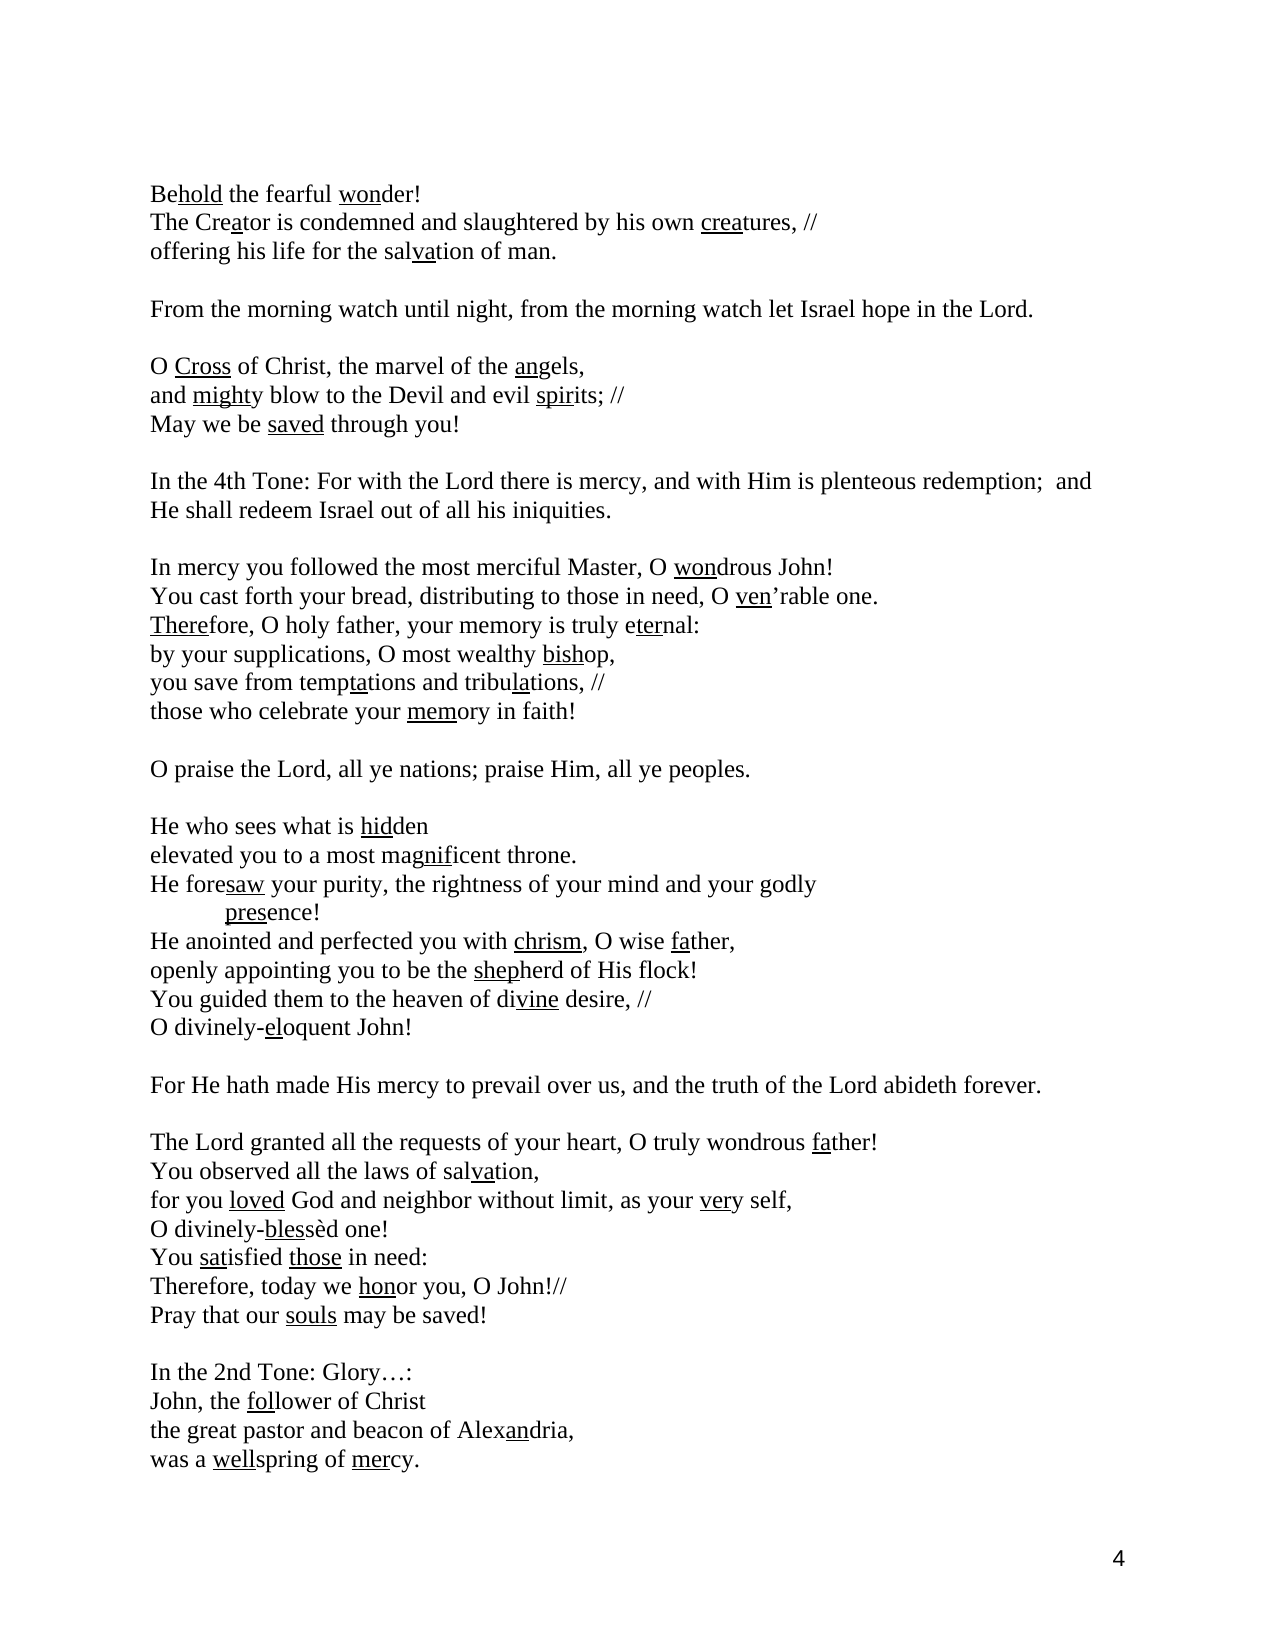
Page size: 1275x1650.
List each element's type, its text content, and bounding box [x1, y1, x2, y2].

text He anointed and perfected you with chrism, O wise father, [150, 926, 1125, 955]
text elevated you to a most magnificent throne. [150, 840, 1125, 869]
text O divinely-blessèd one! [150, 1214, 1125, 1242]
text May we be saved through you! [150, 409, 1125, 437]
text The Creator is condemned and slaughtered by his own creatures, // [150, 207, 1125, 236]
text In mercy you followed the most merciful Master, O wondrous John! [150, 552, 1125, 581]
text you save from temptations and tribulations, // [150, 667, 1125, 696]
text Pray that our souls may be saved! [150, 1300, 1125, 1329]
text O divinely-eloquent John! [150, 1012, 1125, 1041]
text He foresaw your purity, the rightness of your mind and your godly [150, 869, 1125, 897]
text In the 2nd Tone: Glory…: [150, 1357, 1125, 1386]
text In the 4th Tone: For with the Lord there is mercy, and with Him is plenteous redemption; and He shall redeem Israel out of all his iniquities. [150, 466, 1125, 524]
text openly appointing you to be the shepherd of His flock! [150, 955, 1125, 984]
text You satisfied those in need: [150, 1242, 1125, 1271]
text You observed all the laws of salvation, [150, 1156, 1125, 1185]
text for you loved God and neighbor without limit, as your very self, [150, 1185, 1125, 1214]
text the great pastor and beacon of Alexandria, [150, 1415, 1125, 1444]
text The Lord granted all the requests of your heart, O truly wondrous father! [150, 1127, 1125, 1156]
text Behold the fearful wonder! [150, 179, 1125, 207]
text offering his life for the salvation of man. [150, 236, 1125, 265]
text John, the follower of Christ [150, 1386, 1125, 1415]
text presence! [150, 897, 1125, 926]
text For He hath made His mercy to prevail over us, and the truth of the Lord abideth forever. [150, 1070, 1125, 1099]
text O Cross of Christ, the marvel of the angels, [150, 351, 1125, 380]
text was a wellspring of mercy. [150, 1444, 1125, 1472]
text He who sees what is hidden [150, 811, 1125, 840]
text those who celebrate your memory in faith! [150, 696, 1125, 725]
text by your supplications, O most wealthy bishop, [150, 639, 1125, 667]
text Therefore, today we honor you, O John!// [150, 1271, 1125, 1300]
text You cast forth your bread, distributing to those in need, O ven’rable one. [150, 581, 1125, 610]
text You guided them to the heaven of divine desire, // [150, 984, 1125, 1012]
text From the morning watch until night, from the morning watch let Israel hope in the Lord. [150, 294, 1125, 322]
text and mighty blow to the Devil and evil spirits; // [150, 380, 1125, 409]
text O praise the Lord, all ye nations; praise Him, all ye peoples. [150, 754, 1125, 782]
text Therefore, O holy father, your memory is truly eternal: [150, 610, 1125, 639]
